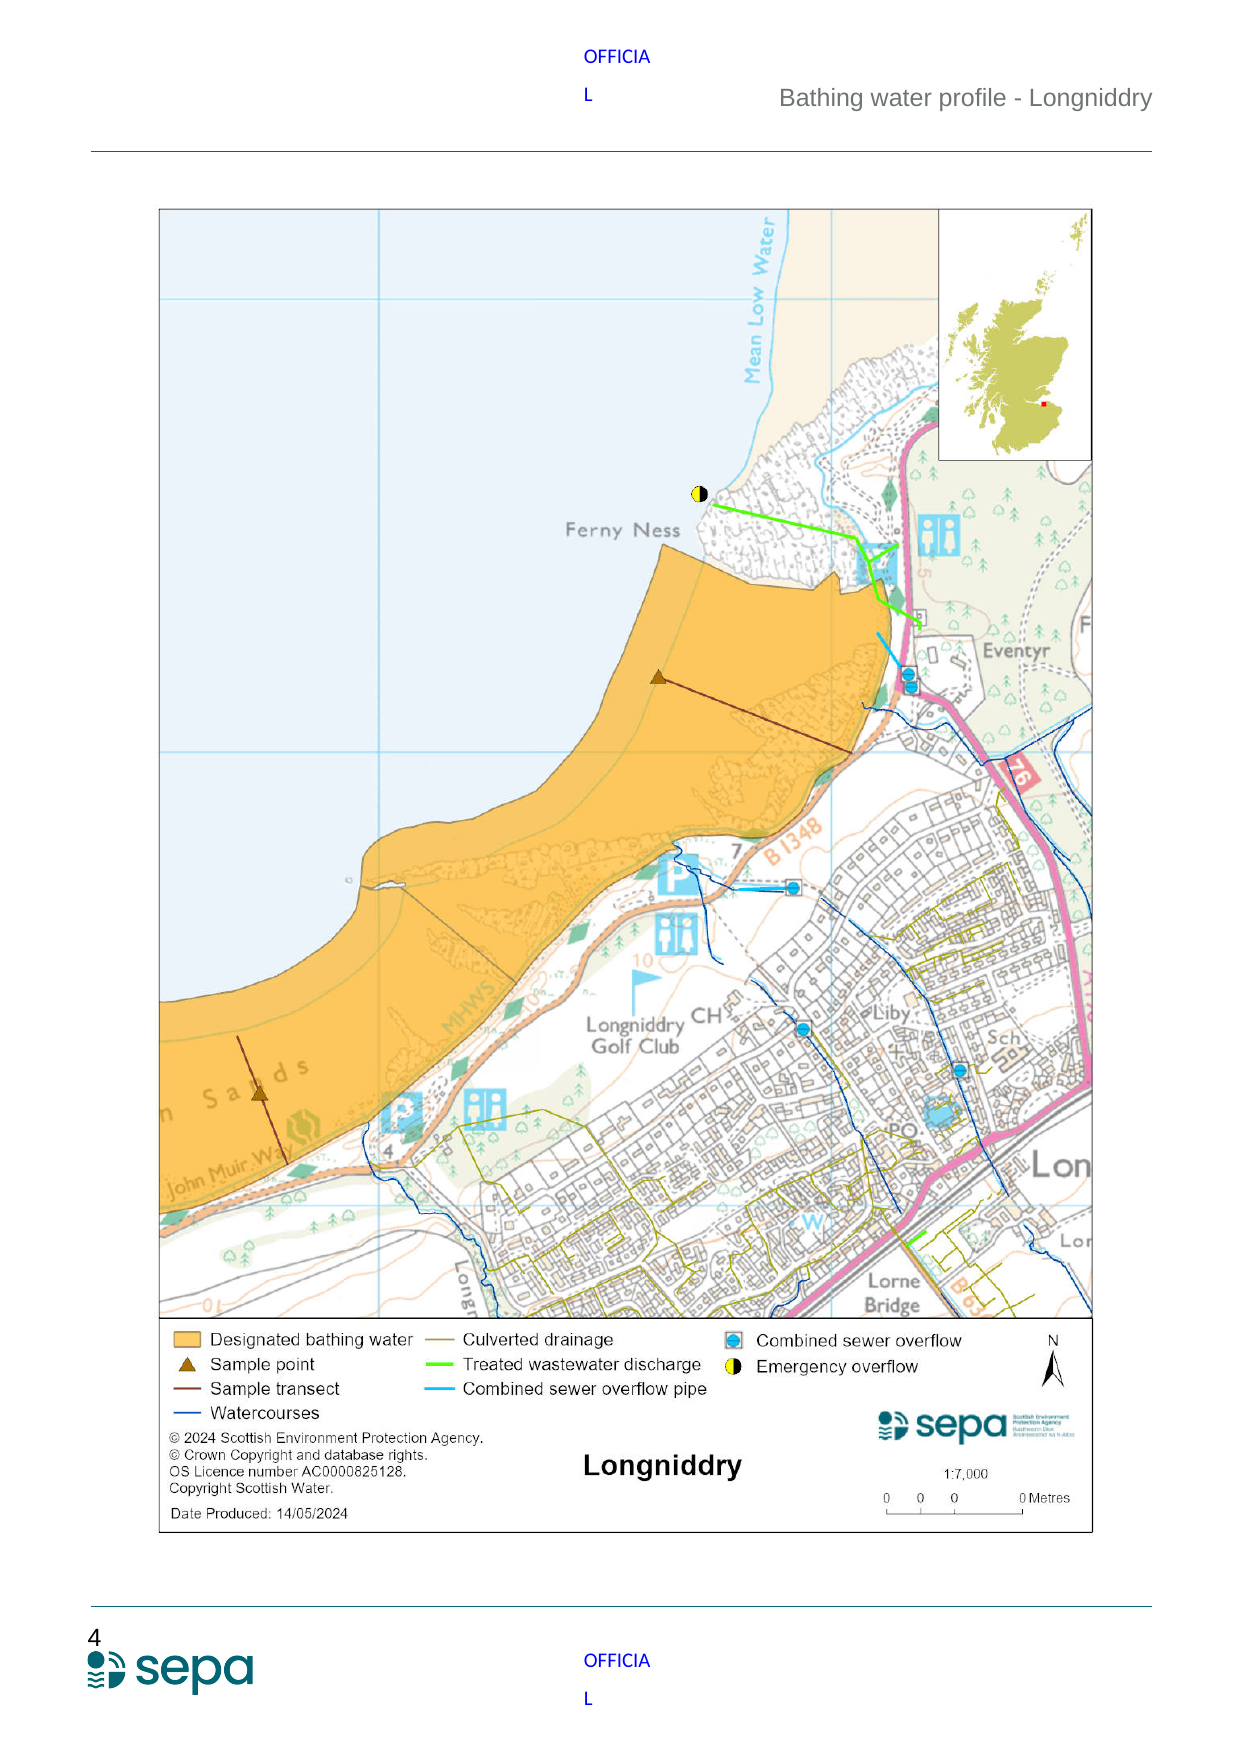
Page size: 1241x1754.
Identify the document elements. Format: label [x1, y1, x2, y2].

picture [154, 204, 1095, 1536]
picture [87, 1651, 253, 1695]
